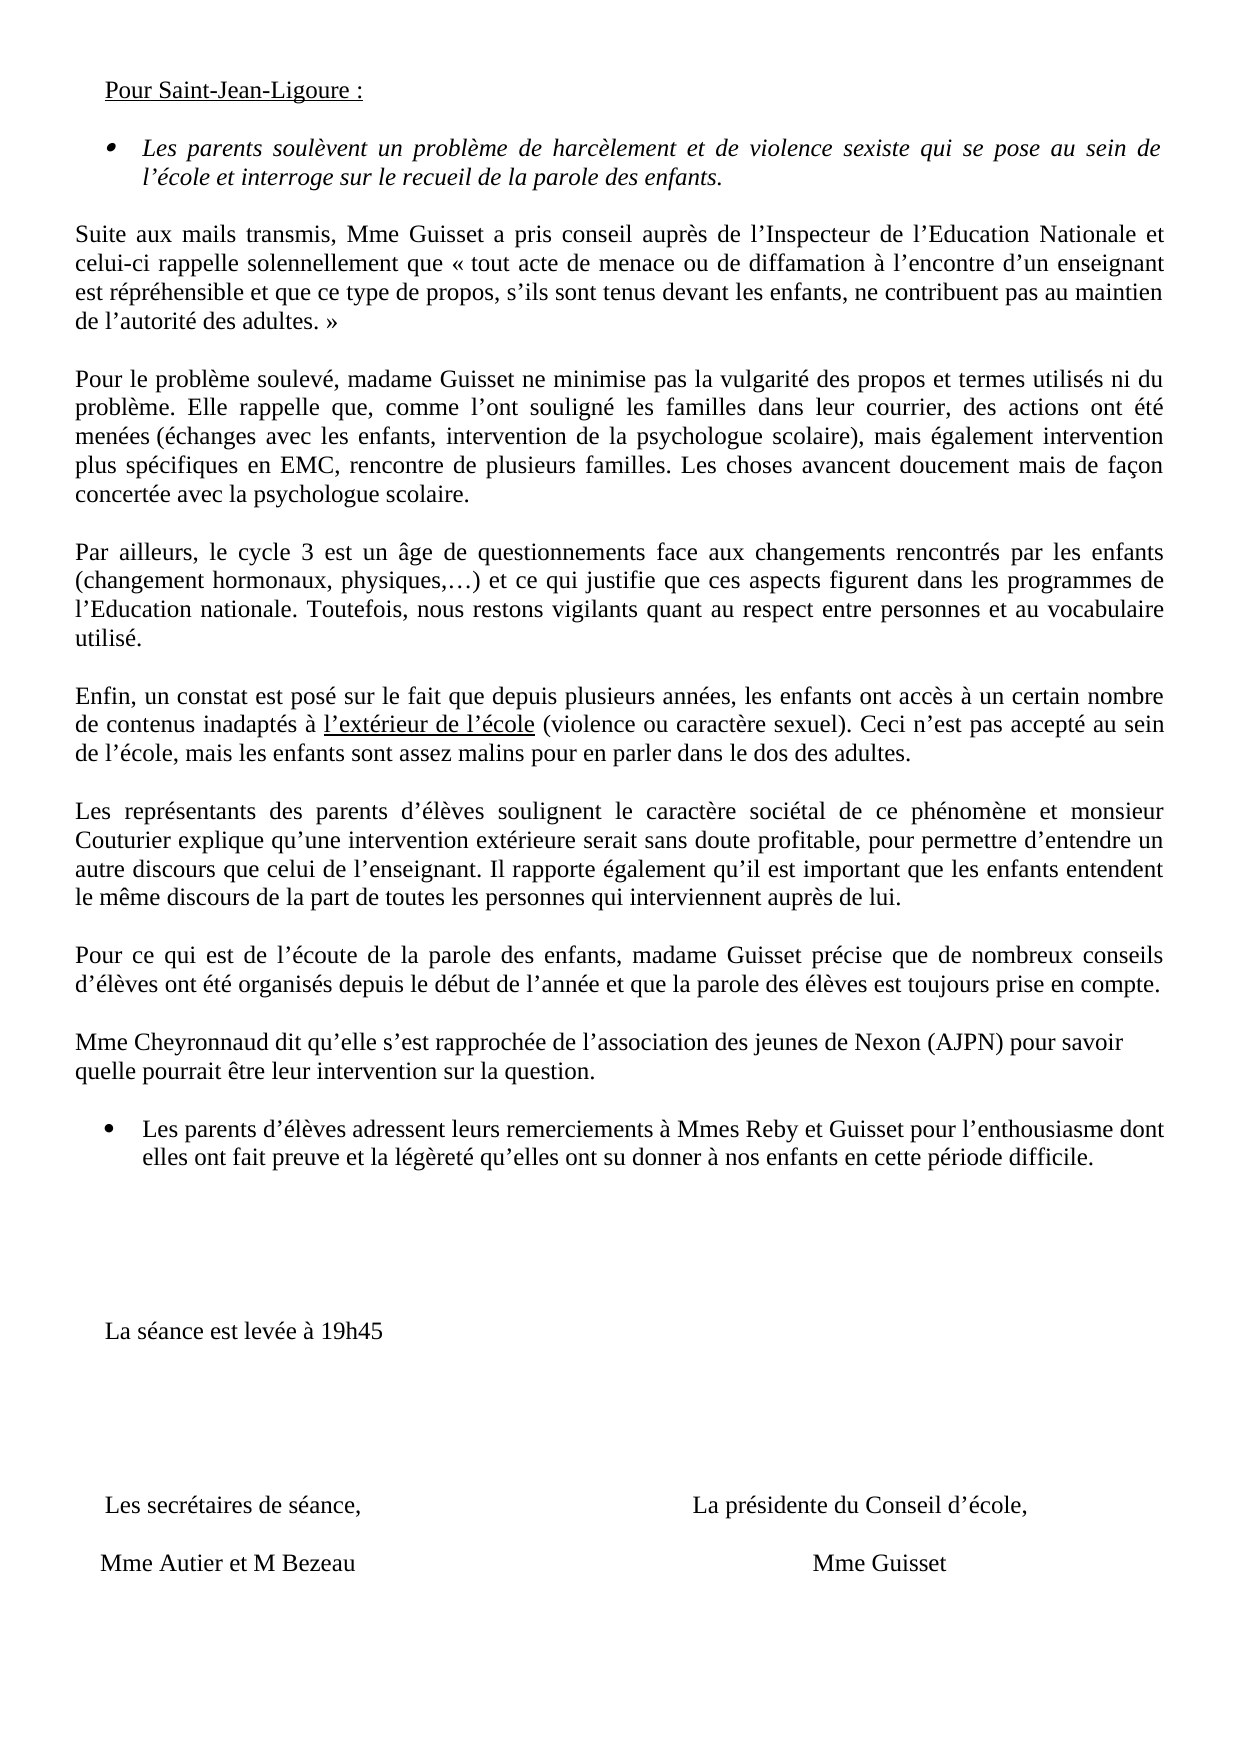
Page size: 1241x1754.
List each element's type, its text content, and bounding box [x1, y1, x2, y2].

text Par ailleurs, le cycle 3 est un âge de questionnements face aux changements rencontrés par les enfants (changement hormonaux, physiques,…) et ce qui justifie que ces aspects figurent dans les programmes de l’Education nationale. Toutefois, nous restons vigilants quant au respect entre personnes et au vocabulaire utilisé. [75, 537, 1165, 652]
text Mme Cheyronnaud dit qu’elle s’est rapprochée de l’association des jeunes de Nexon (AJPN) pour savoir quelle pourrait être leur intervention sur la question. [75, 1027, 1165, 1084]
text Pour ce qui est de l’écoute de la parole des enfants, madame Guisset précise que de nombreux conseils d’élèves ont été organisés depuis le début de l’année et que la parole des élèves est toujours prise en compte. [75, 940, 1165, 998]
text Mme Autier et M Bezeau Mme Guisset [75, 1548, 1165, 1577]
text Enfin, un constat est posé sur le fait que depuis plusieurs années, les enfants ont accès à un certain nombre de contenus inadaptés à l’extérieur de l’école (violence ou caractère sexuel). Ceci n’est pas accepté au sein de l’école, mais les enfants sont assez malins pour en parler dans le dos des adultes. [75, 681, 1165, 767]
list Les parents soulèvent un problème de harcèlement et de violence sexiste qui se pose au sein de l’école et interroge sur le recueil de la parole des enfants. [104, 133, 1165, 190]
text Les représentants des parents d’élèves soulignent le caractère sociétal de ce phénomène et monsieur Couturier explique qu’une intervention extérieure serait sans doute profitable, pour permettre d’entendre un autre discours que celui de l’enseignant. Il rapporte également qu’il est important que les enfants entendent le même discours de la part de toutes les personnes qui interviennent auprès de lui. [75, 796, 1165, 911]
text Pour le problème soulevé, madame Guisset ne minimise pas la vulgarité des propos et termes utilisés ni du problème. Elle rappelle que, comme l’ont souligné les familles dans leur courrier, des actions ont été menées (échanges avec les enfants, intervention de la psychologue scolaire), mais également intervention plus spécifiques en EMC, rencontre de plusieurs familles. Les choses avancent doucement mais de façon concertée avec la psychologue scolaire. [75, 364, 1165, 507]
text Pour Saint-Jean-Ligoure : [104, 75, 1165, 104]
list Les parents d’élèves adressent leurs remerciements à Mmes Reby et Guisset pour l’enthousiasme dont elles ont fait preuve et la légèreté qu’elles ont su donner à nos enfants en cette période difficile. [104, 1114, 1165, 1171]
text La séance est levée à 19h45 [104, 1316, 1165, 1345]
text Suite aux mails transmis, Mme Guisset a pris conseil auprès de l’Inspecteur de l’Education Nationale et celui-ci rappelle solennellement que « tout acte de menace ou de diffamation à l’encontre d’un enseignant est répréhensible et que ce type de propos, s’ils sont tenus devant les enfants, ne contribuent pas au maintien de l’autorité des adultes. » [75, 219, 1165, 334]
text Les secrétaires de séance, La présidente du Conseil d’école, [104, 1490, 1165, 1519]
